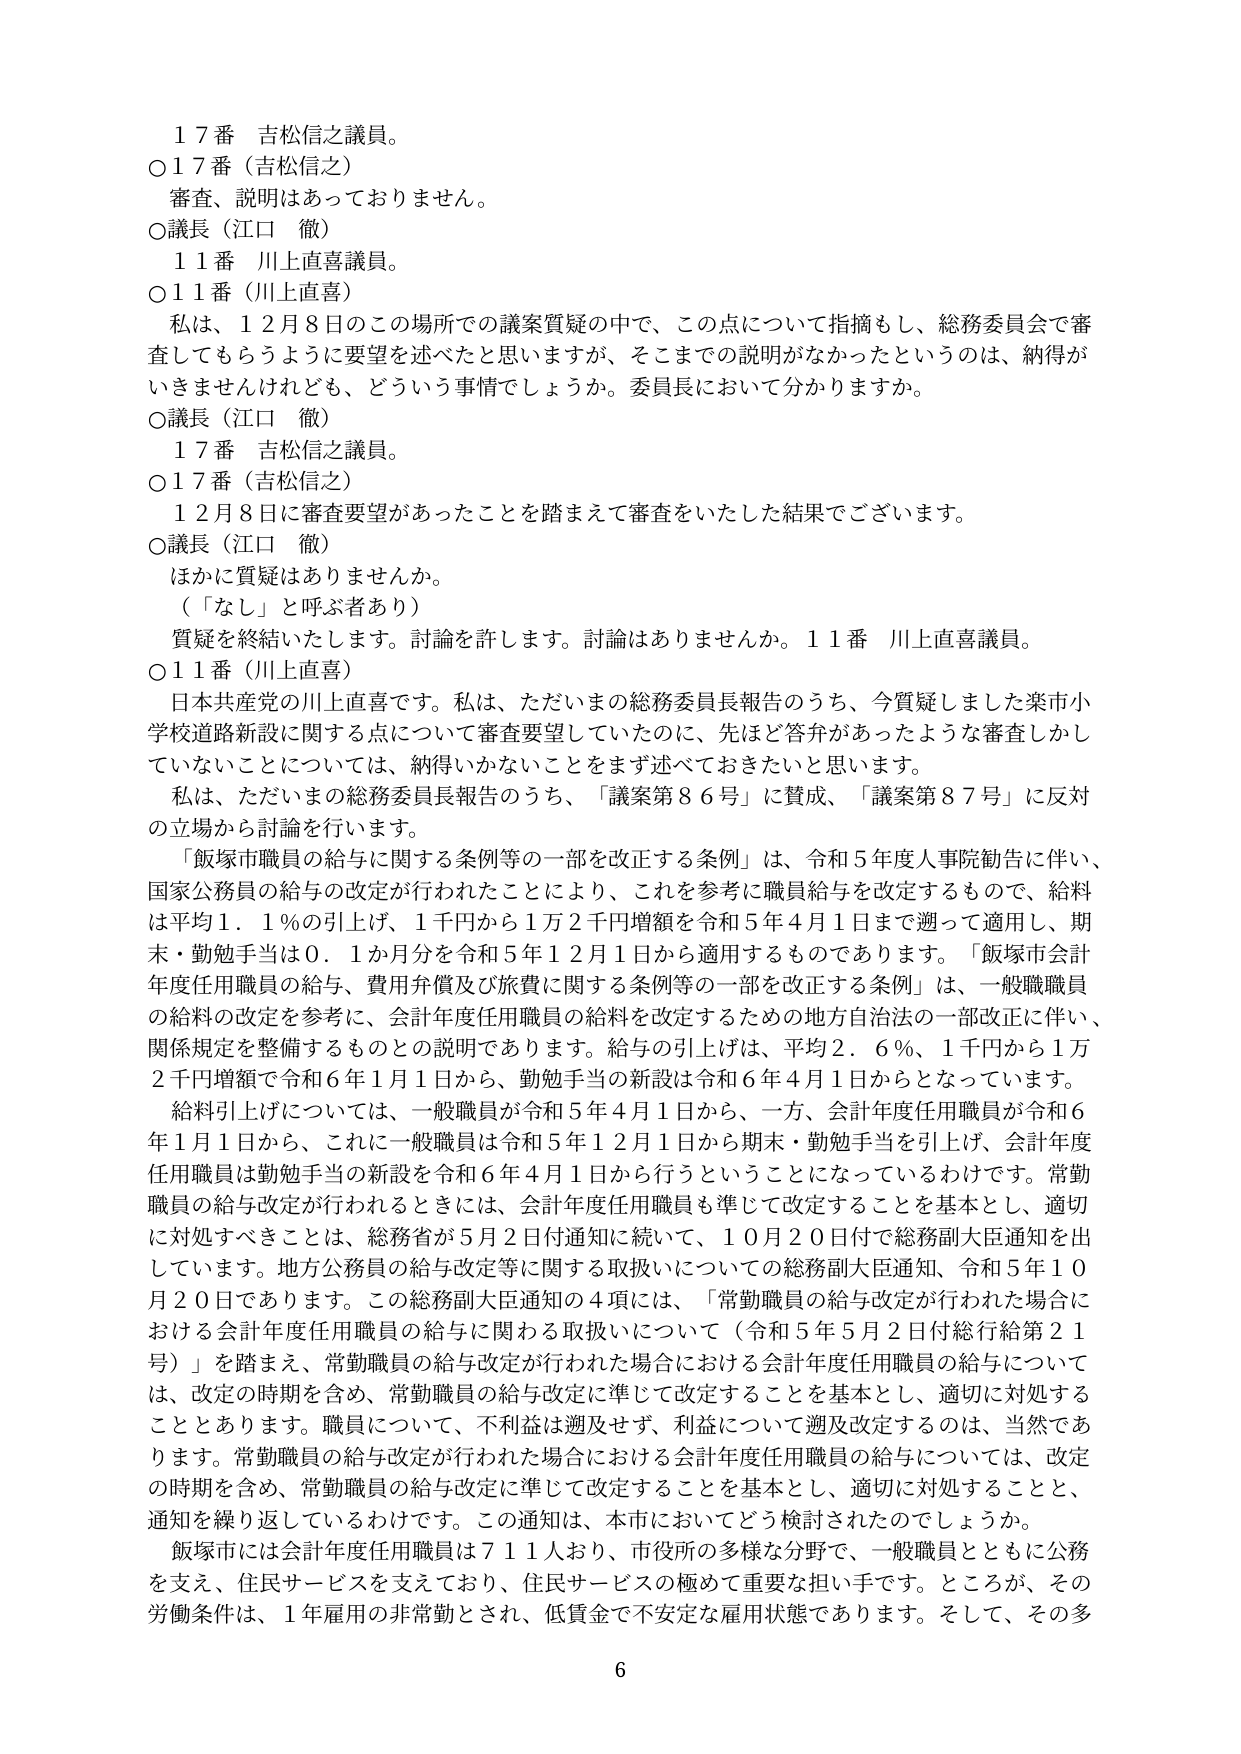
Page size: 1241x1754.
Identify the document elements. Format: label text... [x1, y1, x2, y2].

text １１番 川上直喜議員。 [148, 244, 1092, 276]
text ○議長（江口 徹） [148, 213, 1092, 244]
text ○１１番（川上直喜） [148, 276, 1092, 307]
text 「飯塚市職員の給与に関する条例等の一部を改正する条例」は、令和５年度人事院勧告に伴い、国家公務員の給与の改定が行われたことにより、これを参考に職員給与を改定するもので、給料は平均１．１％の引上げ、１千円から１万２千円増額を令和５年４月１日まで遡って適用し、期末・勤勉手当は０．１か月分を令和５年１２月１日から適用するものであります。「飯塚市会計年度任用職員の給与、費用弁償及び旅費に関する条例等の一部を改正する条例」は、一般職職員の給料の改定を参考に、会計年度任用職員の給料を改定するための地方自治法の一部改正に伴い、関係規定を整備するものとの説明であります。給与の引上げは、平均２．６％、１千円から１万２千円増額で令和６年１月１日から、勤勉手当の新設は令和６年４月１日からとなっています。 [148, 842, 1092, 1094]
text 質疑を終結いたします。討論を許します。討論はありませんか。１１番 川上直喜議員。 [148, 622, 1092, 653]
text ○１７番（吉松信之） [148, 149, 1092, 181]
text 私は、ただいまの総務委員長報告のうち、「議案第８６号」に賛成、「議案第８７号」に反対の立場から討論を行います。 [148, 779, 1092, 842]
text ○１７番（吉松信之） [148, 464, 1092, 496]
text ○１１番（川上直喜） [148, 653, 1092, 685]
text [148, 1534, 1092, 1629]
text 私は、１２月８日のこの場所での議案質疑の中で、この点について指摘もし、総務委員会で審査してもらうように要望を述べたと思いますが、そこまでの説明がなかったというのは、納得がいきませんけれども、どういう事情でしょうか。委員長において分かりますか。 [148, 307, 1092, 402]
text １７番 吉松信之議員。 [148, 433, 1092, 464]
text ほかに質疑はありませんか。 [148, 559, 1092, 591]
text （「なし」と呼ぶ者あり） [148, 591, 1092, 622]
text 審査、説明はあっておりません。 [148, 181, 1092, 213]
text 給料引上げについては、一般職員が令和５年４月１日から、一方、会計年度任用職員が令和６年１月１日から、これに一般職員は令和５年１２月１日から期末・勤勉手当を引上げ、会計年度任用職員は勤勉手当の新設を令和６年４月１日から行うということになっているわけです。常勤職員の給与改定が行われるときには、会計年度任用職員も準じて改定することを基本とし、適切に対処すべきことは、総務省が５月２日付通知に続いて、１０月２０日付で総務副大臣通知を出しています。地方公務員の給与改定等に関する取扱いについての総務副大臣通知、令和５年１０月２０日であります。この総務副大臣通知の４項には、「常勤職員の給与改定が行われた場合における会計年度任用職員の給与に関わる取扱いについて（令和５年５月２日付総行給第２１号）」を踏まえ、常勤職員の給与改定が行われた場合における会計年度任用職員の給与については、改定の時期を含め、常勤職員の給与改定に準じて改定することを基本とし、適切に対処することとあります。職員について、不利益は遡及せず、利益について遡及改定するのは、当然であります。常勤職員の給与改定が行われた場合における会計年度任用職員の給与については、改定の時期を含め、常勤職員の給与改定に準じて改定することを基本とし、適切に対処することと、通知を繰り返しているわけです。この通知は、本市においてどう検討されたのでしょうか。 [148, 1094, 1092, 1534]
text ○議長（江口 徹） [148, 402, 1092, 433]
text ○議長（江口 徹） [148, 528, 1092, 559]
text １７番 吉松信之議員。 [148, 118, 1092, 149]
text １２月８日に審査要望があったことを踏まえて審査をいたした結果でございます。 [148, 496, 1092, 528]
text 日本共産党の川上直喜です。私は、ただいまの総務委員長報告のうち、今質疑しました楽市小学校道路新設に関する点について審査要望していたのに、先ほど答弁があったような審査しかしていないことについては、納得いかないことをまず述べておきたいと思います。 [148, 685, 1092, 779]
